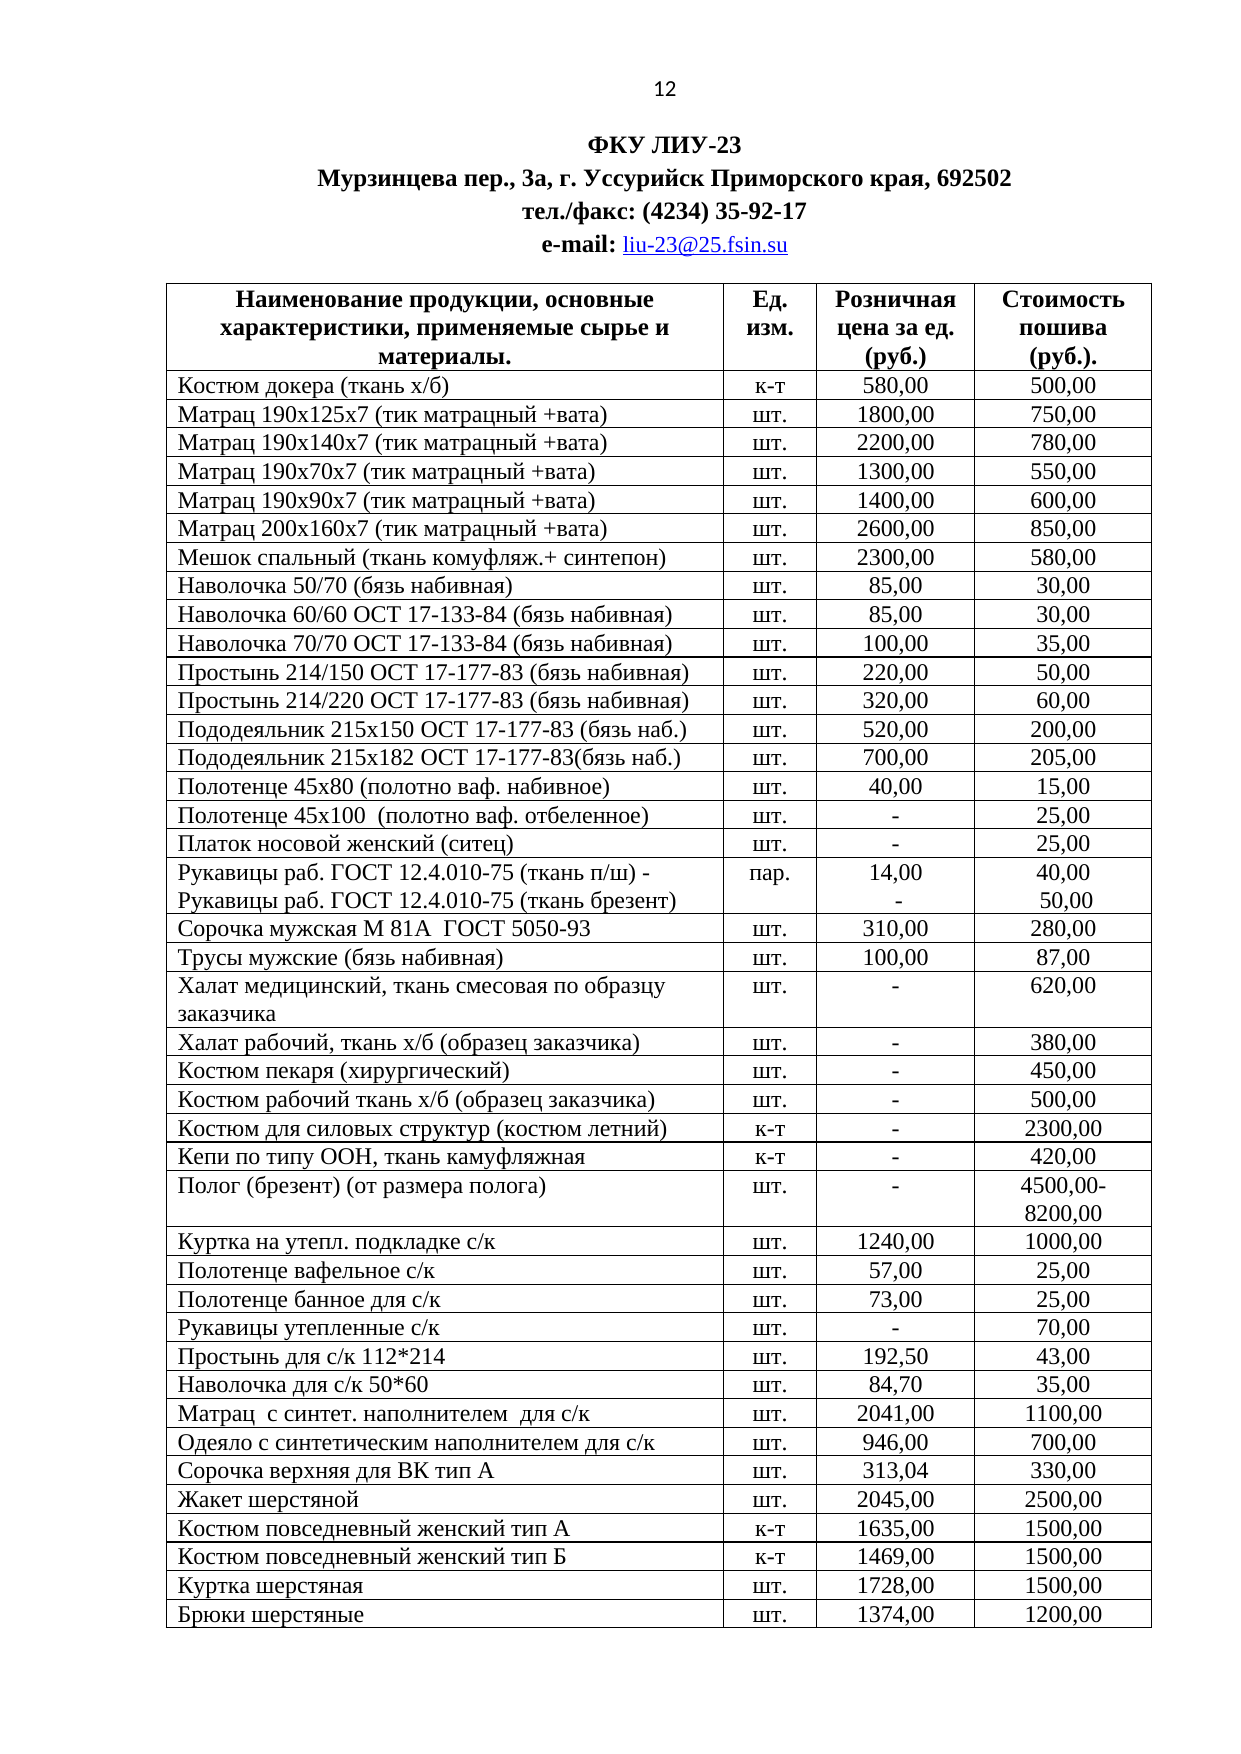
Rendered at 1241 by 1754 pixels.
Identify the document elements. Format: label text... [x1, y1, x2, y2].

table_cell 1300,00 [817, 457, 974, 484]
table_cell 25,00 [975, 1285, 1151, 1312]
table_cell 2300,00 [975, 1114, 1151, 1141]
table_cell 25,00 [975, 801, 1151, 828]
table_cell 2200,00 [817, 428, 974, 456]
table_cell 1000,00 [975, 1227, 1151, 1255]
table_cell 25,00 [975, 829, 1151, 857]
table_cell 1728,00 [817, 1571, 974, 1599]
table_cell 84,70 [817, 1371, 974, 1398]
table_cell 1100,00 [975, 1399, 1151, 1427]
table_cell 2045,00 [817, 1485, 974, 1513]
table_cell 205,00 [975, 744, 1151, 771]
table_cell Рукавицы утепленные с/к [167, 1313, 723, 1341]
table_cell Куртка на утепл. подкладке с/к [167, 1227, 723, 1255]
table_cell шт. [724, 543, 816, 571]
table_cell Наволочка для с/к 50*60 [167, 1371, 723, 1398]
table_cell 620,00 [975, 972, 1151, 1027]
table_cell Простынь для с/к 112*214 [167, 1342, 723, 1369]
table_cell Трусы мужские (бязь набивная) [167, 943, 723, 971]
table_cell 700,00 [817, 744, 974, 771]
table_cell шт. [724, 1600, 816, 1627]
table_cell Наволочка 60/60 ОСТ 17-133-84 (бязь набивная) [167, 600, 723, 628]
table_cell шт. [724, 428, 816, 456]
table_cell шт. [724, 715, 816, 742]
table_cell 1374,00 [817, 1600, 974, 1627]
table_cell к-т [724, 371, 816, 399]
table_cell 330,00 [975, 1456, 1151, 1484]
table_cell к-т [724, 1114, 816, 1141]
table_cell 1500,00 [975, 1514, 1151, 1541]
table_cell шт. [724, 1285, 816, 1312]
table_cell шт. [724, 1313, 816, 1341]
table_cell Рукавицы раб. ГОСТ 12.4.010-75 (ткань п/ш) - Рукавицы раб. ГОСТ 12.4.010-75 (ткань брезент) [167, 858, 723, 913]
table_cell 35,00 [975, 629, 1151, 656]
table_cell Матрац 190х140х7 (тик матрацный +вата) [167, 428, 723, 456]
table_cell 43,00 [975, 1342, 1151, 1369]
table_cell 4500,00-8200,00 [975, 1171, 1151, 1226]
table_cell Жакет шерстяной [167, 1485, 723, 1513]
table_cell 500,00 [975, 1085, 1151, 1113]
table_cell 320,00 [817, 686, 974, 714]
table_cell 520,00 [817, 715, 974, 742]
table_cell 50,00 [975, 658, 1151, 685]
table_header Стоимость пошива (руб.). [975, 284, 1151, 370]
table_cell 200,00 [975, 715, 1151, 742]
table_cell 2300,00 [817, 543, 974, 571]
table_cell шт. [724, 1342, 816, 1369]
table_cell шт. [724, 1028, 816, 1055]
table_cell Полотенце 45х100 (полотно ваф. отбеленное) [167, 801, 723, 828]
table_cell Брюки шерстяные [167, 1600, 723, 1627]
table_cell шт. [724, 1085, 816, 1113]
table_cell Пододеяльник 215х150 ОСТ 17-177-83 (бязь наб.) [167, 715, 723, 742]
table_cell 550,00 [975, 457, 1151, 484]
table_cell Куртка шерстяная [167, 1571, 723, 1599]
table_cell 420,00 [975, 1143, 1151, 1170]
table_cell 750,00 [975, 400, 1151, 427]
table_cell Матрац 190х70х7 (тик матрацный +вата) [167, 457, 723, 484]
table_cell 57,00 [817, 1256, 974, 1283]
table_header Наименование продукции, основные характеристики, применяемые сырье и материалы. [167, 284, 723, 370]
table_cell Матрац 190х125х7 (тик матрацный +вата) [167, 400, 723, 427]
table_cell - [817, 1114, 974, 1141]
table_cell - [817, 1143, 974, 1170]
table_cell 850,00 [975, 514, 1151, 542]
text ФКУ ЛИУ-23 [177, 130, 1152, 158]
table_cell шт. [724, 1227, 816, 1255]
table_cell Матрац с синтет. наполнителем для с/к [167, 1399, 723, 1427]
table_cell 2500,00 [975, 1485, 1151, 1513]
table_cell шт. [724, 600, 816, 628]
table_cell 2600,00 [817, 514, 974, 542]
table_cell шт. [724, 772, 816, 800]
table_cell 280,00 [975, 914, 1151, 942]
table_header Ед. изм. [724, 284, 816, 370]
table_cell Костюм для силовых структур (костюм летний) [167, 1114, 723, 1141]
table_cell - [817, 1171, 974, 1226]
table_cell шт. [724, 1171, 816, 1226]
table_cell Костюм докера (ткань х/б) [167, 371, 723, 399]
table_cell Мешок спальный (ткань комуфляж.+ синтепон) [167, 543, 723, 571]
table_cell 35,00 [975, 1371, 1151, 1398]
table_cell шт. [724, 514, 816, 542]
table_cell 40,00 50,00 [975, 858, 1151, 913]
table_cell шт. [724, 1399, 816, 1427]
table_cell 14,00 - [817, 858, 974, 913]
table_cell 40,00 [817, 772, 974, 800]
table_cell 30,00 [975, 600, 1151, 628]
table_cell шт. [724, 943, 816, 971]
table_cell 100,00 [817, 943, 974, 971]
table_cell Платок носовой женский (ситец) [167, 829, 723, 857]
table_cell шт. [724, 486, 816, 513]
table_cell 87,00 [975, 943, 1151, 971]
table_cell 500,00 [975, 371, 1151, 399]
table_cell Костюм повседневный женский тип Б [167, 1543, 723, 1570]
table_cell шт. [724, 1485, 816, 1513]
table_cell к-т [724, 1143, 816, 1170]
table_cell Халат медицинский, ткань смесовая по образцу заказчика [167, 972, 723, 1027]
table_cell 450,00 [975, 1056, 1151, 1084]
table_cell 580,00 [975, 543, 1151, 571]
table_cell Наволочка 70/70 ОСТ 17-133-84 (бязь набивная) [167, 629, 723, 656]
table_cell Кепи по типу ООН, ткань камуфляжная [167, 1143, 723, 1170]
table_cell Наволочка 50/70 (бязь набивная) [167, 572, 723, 599]
table_cell 1400,00 [817, 486, 974, 513]
table_cell - [817, 1085, 974, 1113]
table_cell 580,00 [817, 371, 974, 399]
table_cell 2041,00 [817, 1399, 974, 1427]
table_cell Полотенце банное для с/к [167, 1285, 723, 1312]
table_cell 1500,00 [975, 1571, 1151, 1599]
table_cell 85,00 [817, 572, 974, 599]
table_cell - [817, 1313, 974, 1341]
table_cell 1800,00 [817, 400, 974, 427]
table_cell шт. [724, 457, 816, 484]
table_cell шт. [724, 914, 816, 942]
text Мурзинцева пер., 3а, г. Уссурийск Приморского края, 692502 [177, 163, 1152, 192]
table_cell Матрац 200х160х7 (тик матрацный +вата) [167, 514, 723, 542]
table_cell 946,00 [817, 1428, 974, 1455]
table_cell Костюм рабочий ткань х/б (образец заказчика) [167, 1085, 723, 1113]
table_cell 1469,00 [817, 1543, 974, 1570]
table_cell - [817, 801, 974, 828]
table_cell пар. [724, 858, 816, 913]
table_cell - [817, 829, 974, 857]
table_cell шт. [724, 400, 816, 427]
table_cell 780,00 [975, 428, 1151, 456]
table_cell 30,00 [975, 572, 1151, 599]
table_cell - [817, 972, 974, 1027]
table_cell 85,00 [817, 600, 974, 628]
table_cell шт. [724, 1056, 816, 1084]
table_cell Сорочка верхняя для ВК тип А [167, 1456, 723, 1484]
table_cell - [817, 1028, 974, 1055]
table_cell - [817, 1056, 974, 1084]
table_cell Пододеяльник 215х182 ОСТ 17-177-83(бязь наб.) [167, 744, 723, 771]
table_cell к-т [724, 1514, 816, 1541]
table_cell 1200,00 [975, 1600, 1151, 1627]
table_cell 1240,00 [817, 1227, 974, 1255]
table_cell 25,00 [975, 1256, 1151, 1283]
table_cell шт. [724, 629, 816, 656]
table_cell 310,00 [817, 914, 974, 942]
text тел./факс: (4234) 35-92-17 [177, 196, 1152, 224]
table_cell шт. [724, 1256, 816, 1283]
table_cell 600,00 [975, 486, 1151, 513]
table_cell шт. [724, 658, 816, 685]
table_cell 700,00 [975, 1428, 1151, 1455]
table_cell 1500,00 [975, 1543, 1151, 1570]
table_cell 380,00 [975, 1028, 1151, 1055]
table_cell Матрац 190х90х7 (тик матрацный +вата) [167, 486, 723, 513]
table_cell шт. [724, 1371, 816, 1398]
table_cell к-т [724, 1543, 816, 1570]
table_cell Полотенце вафельное с/к [167, 1256, 723, 1283]
table_cell Полог (брезент) (от размера полога) [167, 1171, 723, 1226]
table_cell шт. [724, 829, 816, 857]
table_cell Халат рабочий, ткань х/б (образец заказчика) [167, 1028, 723, 1055]
table_cell шт. [724, 572, 816, 599]
table_cell шт. [724, 744, 816, 771]
table_cell Костюм пекаря (хирургический) [167, 1056, 723, 1084]
table_cell 73,00 [817, 1285, 974, 1312]
table_cell шт. [724, 1571, 816, 1599]
table_cell 15,00 [975, 772, 1151, 800]
table_cell 313,04 [817, 1456, 974, 1484]
table_cell Полотенце 45х80 (полотно ваф. набивное) [167, 772, 723, 800]
table_cell 70,00 [975, 1313, 1151, 1341]
table_cell шт. [724, 972, 816, 1027]
table_cell 1635,00 [817, 1514, 974, 1541]
table_cell Костюм повседневный женский тип А [167, 1514, 723, 1541]
table_header Розничная цена за ед. (руб.) [817, 284, 974, 370]
table_cell 60,00 [975, 686, 1151, 714]
table_cell шт. [724, 1456, 816, 1484]
table_cell шт. [724, 801, 816, 828]
table_cell Сорочка мужская М 81А ГОСТ 5050-93 [167, 914, 723, 942]
table_cell 192,50 [817, 1342, 974, 1369]
text e-mail: liu-23@25.fsin.su [177, 229, 1152, 258]
table_cell 220,00 [817, 658, 974, 685]
table_cell Одеяло с синтетическим наполнителем для с/к [167, 1428, 723, 1455]
table_cell Простынь 214/150 ОСТ 17-177-83 (бязь набивная) [167, 658, 723, 685]
table_cell шт. [724, 1428, 816, 1455]
table_cell Простынь 214/220 ОСТ 17-177-83 (бязь набивная) [167, 686, 723, 714]
table_cell шт. [724, 686, 816, 714]
table_cell 100,00 [817, 629, 974, 656]
